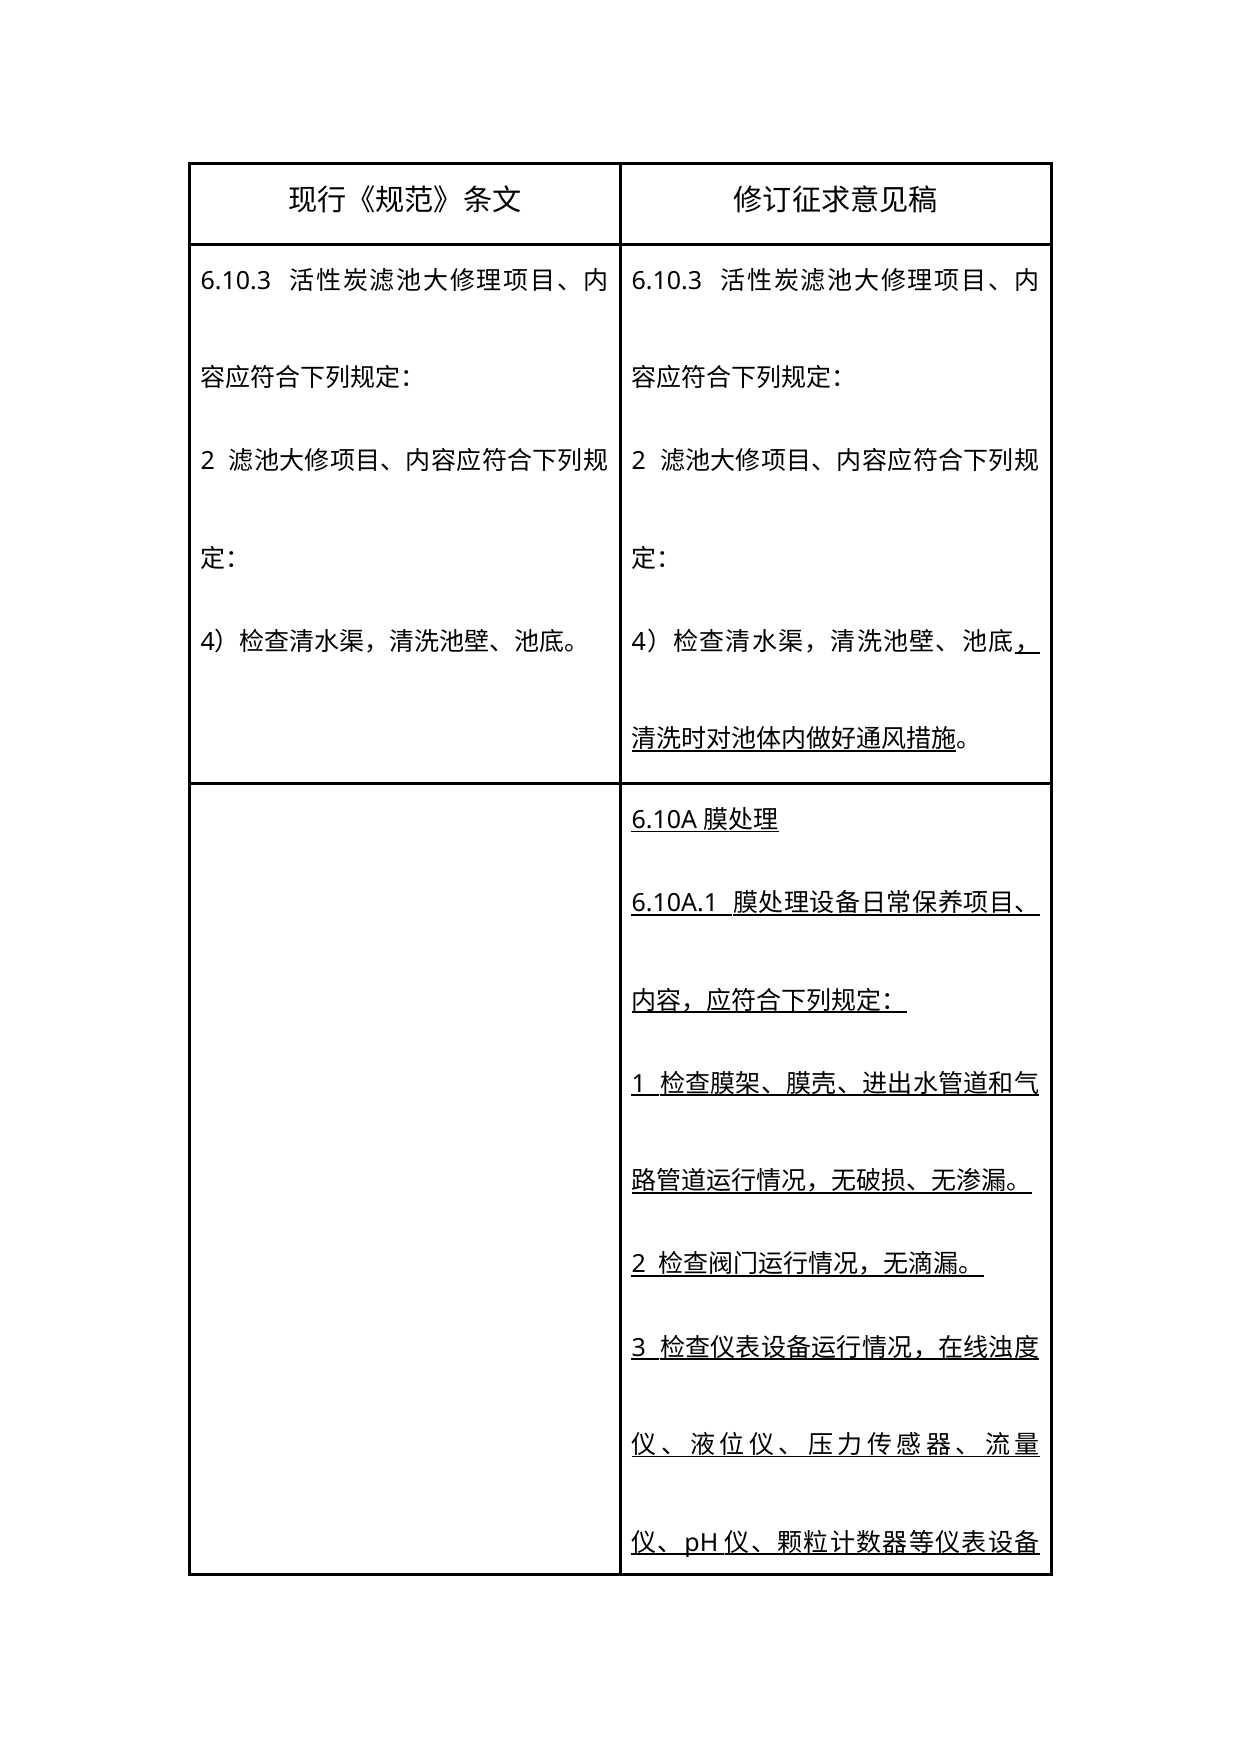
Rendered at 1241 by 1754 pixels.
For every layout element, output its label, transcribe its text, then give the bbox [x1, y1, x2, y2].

table_header 现行《规范》条文 [191, 165, 619, 243]
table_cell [622, 785, 1050, 1573]
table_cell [622, 246, 1050, 782]
table_header 修订征求意见稿 [622, 165, 1050, 243]
table_cell [191, 785, 619, 1573]
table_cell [191, 246, 619, 782]
